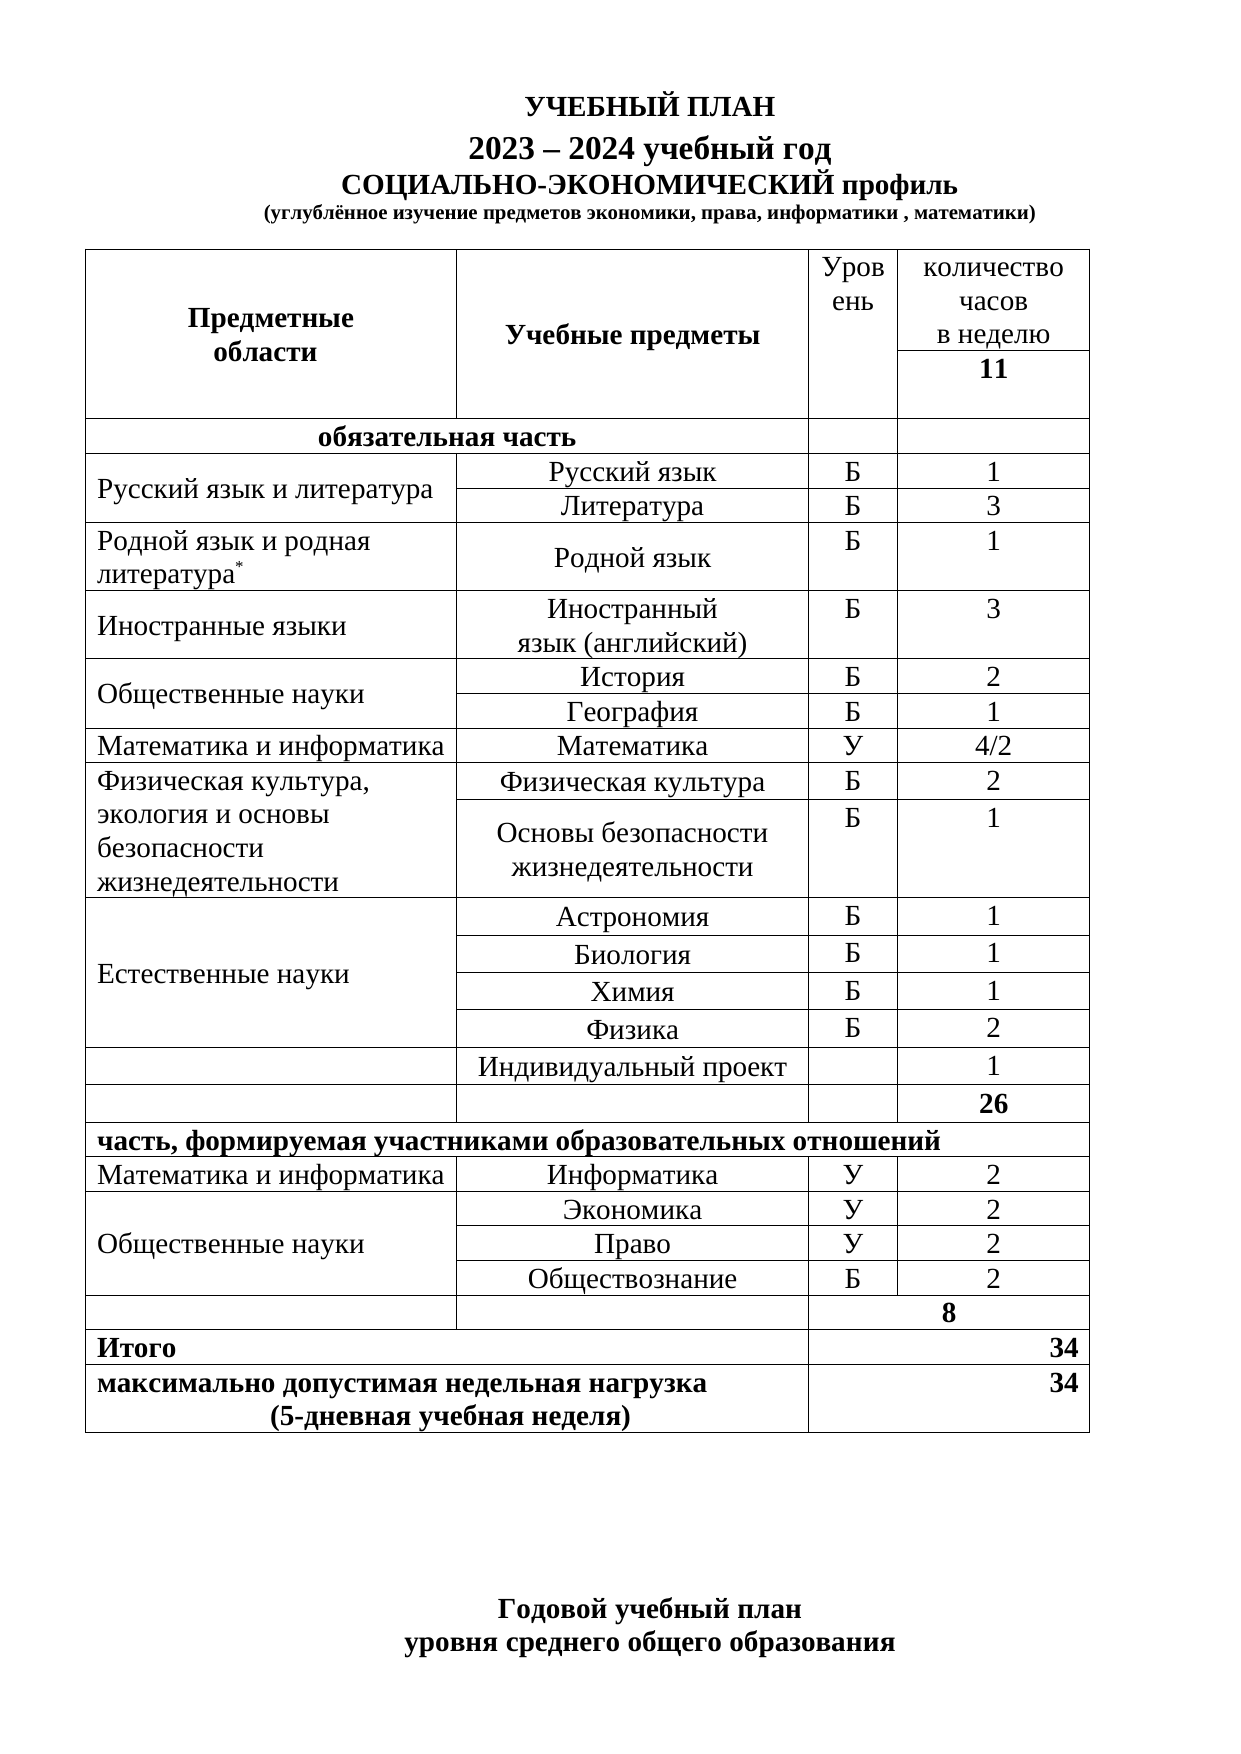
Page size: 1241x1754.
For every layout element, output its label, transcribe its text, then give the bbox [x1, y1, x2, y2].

text 2023 – 2024 учебный год [118, 128, 1181, 167]
table_cell Итого [86, 1330, 808, 1364]
table_cell 11 [898, 351, 1089, 418]
table_cell У [809, 1226, 897, 1260]
table_cell Математика [457, 729, 808, 762]
table_cell Иностранные языки [86, 591, 456, 658]
table_cell Химия [457, 973, 808, 1009]
table_cell [809, 1085, 897, 1122]
table_cell Физическая культура, экология и основы безопасности жизнедеятельности [86, 763, 456, 897]
table_cell Математика и информатика [86, 729, 456, 762]
text Годовой учебный план [118, 1591, 1181, 1624]
table_cell 1 [898, 898, 1089, 934]
table_cell Информатика [457, 1157, 808, 1191]
table_header Предметные области [86, 250, 456, 418]
table_cell Литература [457, 489, 808, 522]
table_cell 1 [898, 523, 1089, 590]
table_cell 2 [898, 763, 1089, 799]
table_cell 34 [809, 1330, 1089, 1364]
subtitle УЧЕБНЫЙ ПЛАН [118, 89, 1181, 122]
table_cell Иностранный язык (английский) [457, 591, 808, 658]
table_cell 2 [898, 1261, 1089, 1294]
table_cell Русский язык [457, 454, 808, 487]
table_header Уровень [809, 250, 897, 418]
table_header Учебные предметы [457, 250, 808, 418]
table_cell Астрономия [457, 898, 808, 934]
table_cell Родной язык и родная литература* [86, 523, 456, 590]
table_cell [457, 1085, 808, 1122]
table_cell [86, 1296, 456, 1329]
table_cell Б [809, 800, 897, 897]
table_cell Б [809, 1010, 897, 1047]
table_cell Право [457, 1226, 808, 1260]
table_cell Родной язык [457, 523, 808, 590]
table_cell Б [809, 489, 897, 522]
table_cell Б [809, 523, 897, 590]
table_cell 1 [898, 1048, 1089, 1084]
table_cell 2 [898, 1157, 1089, 1191]
table_cell Математика и информатика [86, 1157, 456, 1191]
table_cell часть, формируемая участниками образовательных отношений [86, 1123, 1089, 1156]
table_cell Б [809, 763, 897, 799]
table_cell [457, 1296, 808, 1329]
text (углублённое изучение предметов экономики, права, информатики , математики) [118, 200, 1181, 224]
table_cell Общественные науки [86, 1192, 456, 1294]
table_cell 34 [809, 1365, 1089, 1432]
table_cell Б [809, 454, 897, 487]
table_cell 3 [898, 591, 1089, 658]
table_cell Основы безопасности жизнедеятельности [457, 800, 808, 897]
table_cell 1 [898, 454, 1089, 487]
table_header количество часов в неделю [898, 250, 1089, 350]
table_cell Б [809, 898, 897, 934]
table_cell 26 [898, 1085, 1089, 1122]
table_cell Физика [457, 1010, 808, 1047]
table_cell 1 [898, 694, 1089, 727]
table_cell [809, 419, 897, 453]
table_cell обязательная часть [86, 419, 808, 453]
table_cell Обществознание [457, 1261, 808, 1294]
table_cell 1 [898, 800, 1089, 897]
table_cell 1 [898, 973, 1089, 1009]
table_cell 8 [809, 1296, 1089, 1329]
table_cell 4/2 [898, 729, 1089, 762]
table_cell [86, 1085, 456, 1122]
table_cell 1 [898, 936, 1089, 972]
table_cell 2 [898, 1226, 1089, 1260]
table_cell Общественные науки [86, 659, 456, 727]
table_cell У [809, 729, 897, 762]
table_cell География [457, 694, 808, 727]
text уровня среднего общего образования [118, 1624, 1181, 1658]
table_cell Б [809, 973, 897, 1009]
table_cell 2 [898, 1192, 1089, 1225]
table_cell Б [809, 591, 897, 658]
text СОЦИАЛЬНО-ЭКОНОМИЧЕСКИЙ профиль [118, 167, 1181, 200]
table_cell Физическая культура [457, 763, 808, 799]
table_cell Экономика [457, 1192, 808, 1225]
table_cell Биология [457, 936, 808, 972]
table_cell 2 [898, 1010, 1089, 1047]
table_cell История [457, 659, 808, 693]
table_cell У [809, 1192, 897, 1225]
table_cell У [809, 1157, 897, 1191]
table_cell Индивидуальный проект [457, 1048, 808, 1084]
table_cell Б [809, 694, 897, 727]
table_cell Б [809, 1261, 897, 1294]
table_cell [86, 1048, 456, 1084]
table_cell Русский язык и литература [86, 454, 456, 522]
table_cell Б [809, 659, 897, 693]
table_cell Естественные науки [86, 898, 456, 1047]
table_cell 2 [898, 659, 1089, 693]
table_cell [809, 1048, 897, 1084]
table_cell 3 [898, 489, 1089, 522]
table_cell [898, 419, 1089, 453]
table_cell максимально допустимая недельная нагрузка (5-дневная учебная неделя) [86, 1365, 808, 1432]
table_cell Б [809, 936, 897, 972]
